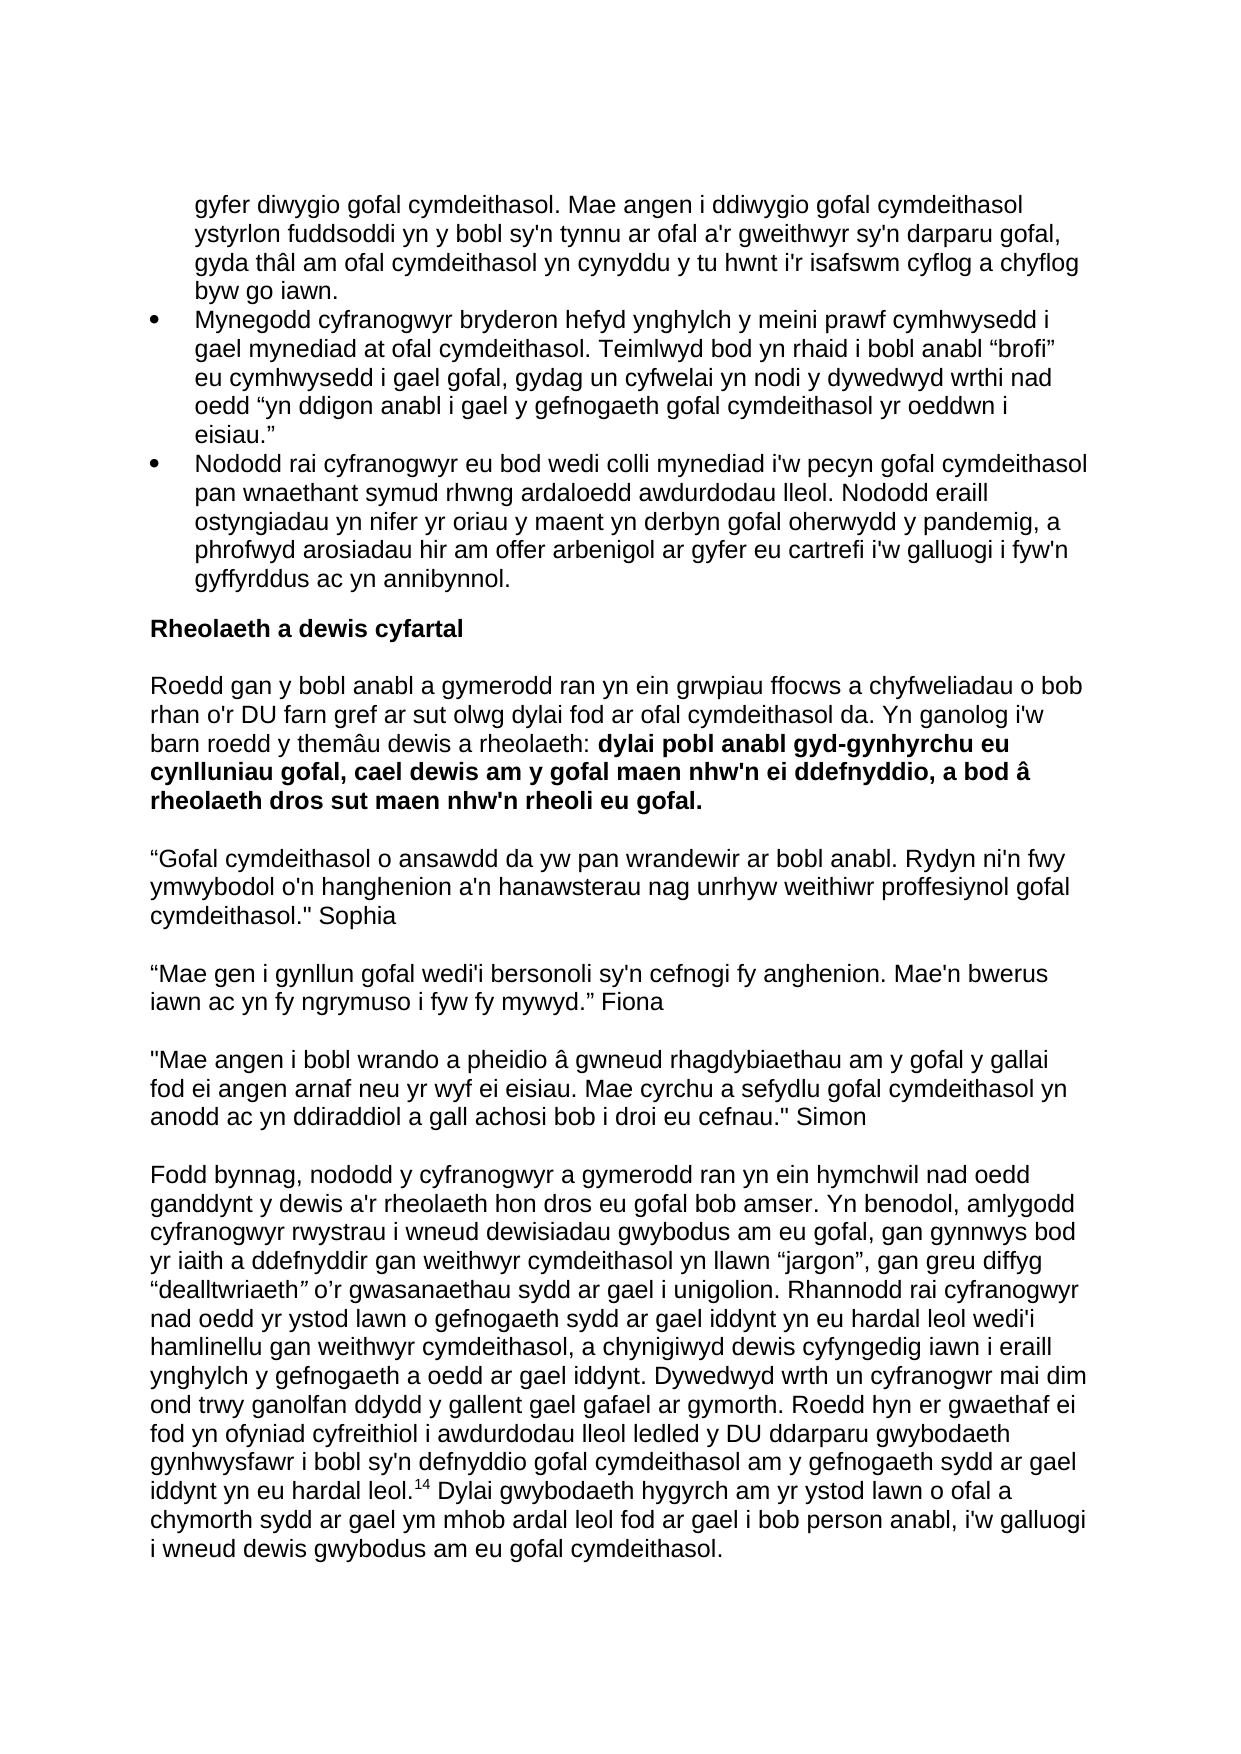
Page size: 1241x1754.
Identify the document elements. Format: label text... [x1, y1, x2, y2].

text Fodd bynnag, nododd y cyfranogwyr a gymerodd ran yn ein hymchwil nad oedd ganddynt y dewis a'r rheolaeth hon dros eu gofal bob amser. Yn benodol, amlygodd cyfranogwyr rwystrau i wneud dewisiadau gwybodus am eu gofal, gan gynnwys bod yr iaith a ddefnyddir gan weithwyr cymdeithasol yn llawn “jargon”, gan greu diffyg “dealltwriaeth” o’r gwasanaethau sydd ar gael i unigolion. Rhannodd rai cyfranogwyr nad oedd yr ystod lawn o gefnogaeth sydd ar gael iddynt yn eu hardal leol wedi'i hamlinellu gan weithwyr cymdeithasol, a chynigiwyd dewis cyfyngedig iawn i eraill ynghylch y gefnogaeth a oedd ar gael iddynt. Dywedwyd wrth un cyfranogwr mai dim ond trwy ganolfan ddydd y gallent gael gafael ar gymorth. Roedd hyn er gwaethaf ei fod yn ofyniad cyfreithiol i awdurdodau lleol ledled y DU ddarparu gwybodaeth gynhwysfawr i bobl sy'n defnyddio gofal cymdeithasol am y gefnogaeth sydd ar gael iddynt yn eu hardal leol. Dylai gwybodaeth hygyrch am yr ystod lawn o ofal a chymorth sydd ar gael ym mhob ardal leol fod ar gael i bob person anabl, i'w galluogi i wneud dewis gwybodus am eu gofal cymdeithasol. [150, 1160, 1090, 1562]
list Nododd rai cyfranogwyr eu bod wedi colli mynediad i'w pecyn gofal cymdeithasol pan wnaethant symud rhwng ardaloedd awdurdodau lleol. Nododd eraill ostyngiadau yn nifer yr oriau y maent yn derbyn gofal oherwydd y pandemig, a phrofwyd arosiadau hir am offer arbenigol ar gyfer eu cartrefi i'w galluogi i fyw'n gyffyrddus ac yn annibynnol. [150, 449, 1090, 593]
text Roedd gan y bobl anabl a gymerodd ran yn ein grwpiau ffocws a chyfweliadau o bob rhan o'r DU farn gref ar sut olwg dylai fod ar ofal cymdeithasol da. Yn ganolog i'w barn roedd y themâu dewis a rheolaeth: dylai pobl anabl gyd-gynhyrchu eu cynlluniau gofal, cael dewis am y gofal maen nhw'n ei ddefnyddio, a bod â rheolaeth dros sut maen nhw'n rheoli eu gofal. [150, 671, 1090, 815]
text “Mae gen i gynllun gofal wedi'i bersonoli sy'n cefnogi fy anghenion. Mae'n bwerus iawn ac yn fy ngrymuso i fyw fy mywyd.” Fiona [150, 958, 1090, 1016]
subtitle Rheolaeth a dewis cyfartal [150, 613, 1090, 642]
text "Mae angen i bobl wrando a pheidio â gwneud rhagdybiaethau am y gofal y gallai fod ei angen arnaf neu yr wyf ei eisiau. Mae cyrchu a sefydlu gofal cymdeithasol yn anodd ac yn ddiraddiol a gall achosi bob i droi eu cefnau." Simon [150, 1045, 1090, 1131]
list Mynegodd cyfranogwyr bryderon hefyd ynghylch y meini prawf cymhwysedd i gael mynediad at ofal cymdeithasol. Teimlwyd bod yn rhaid i bobl anabl “brofi” eu cymhwysedd i gael gofal, gydag un cyfwelai yn nodi y dywedwyd wrthi nad oedd “yn ddigon anabl i gael y gefnogaeth gofal cymdeithasol yr oeddwn i eisiau.” [150, 305, 1090, 449]
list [150, 190, 1090, 305]
text “Gofal cymdeithasol o ansawdd da yw pan wrandewir ar bobl anabl. Rydyn ni'n fwy ymwybodol o'n hanghenion a'n hanawsterau nag unrhyw weithiwr proffesiynol gofal cymdeithasol." Sophia [150, 843, 1090, 930]
